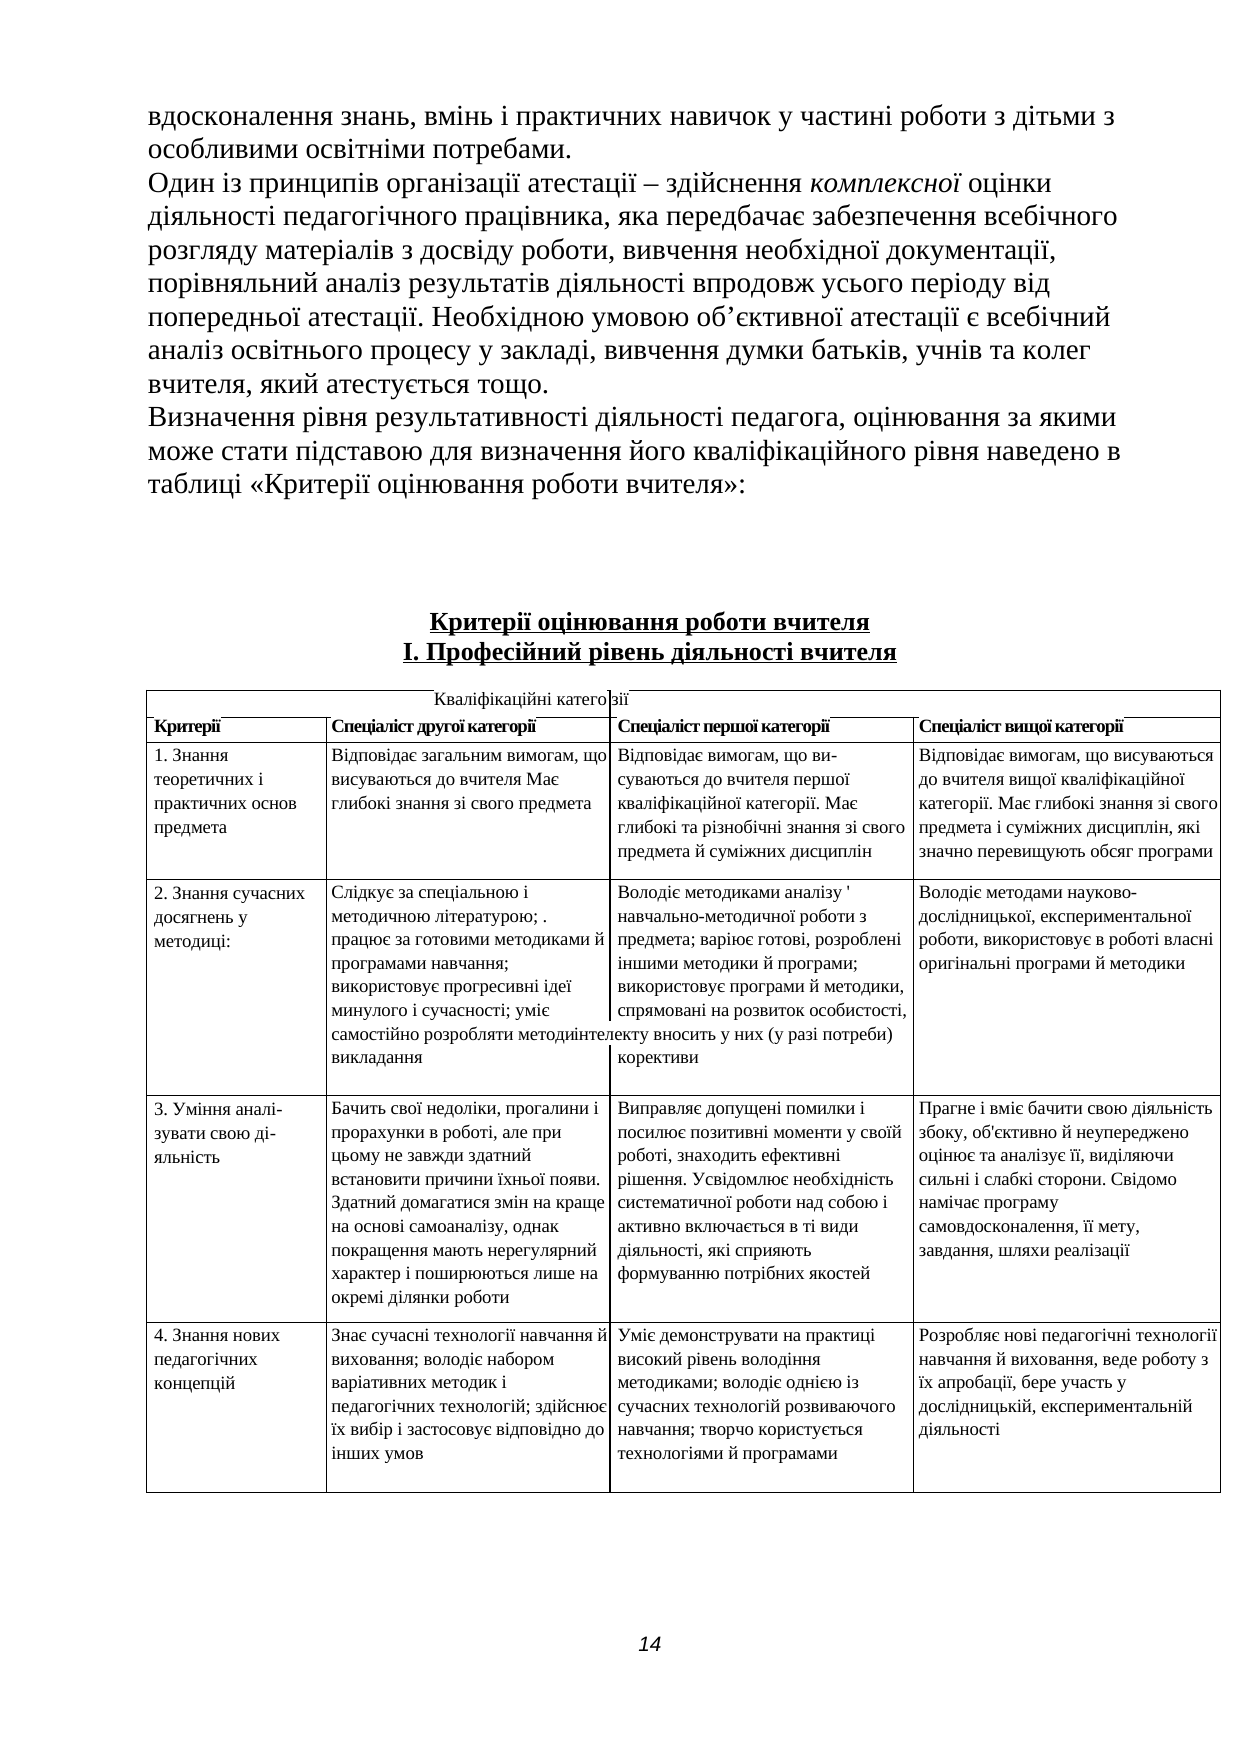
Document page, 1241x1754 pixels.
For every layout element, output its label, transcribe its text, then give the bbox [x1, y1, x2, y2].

table_cell 1. Знання теоретичних і практичних основ предмета [147, 743, 326, 879]
text порівняльний аналіз результатів діяльності впродовж усього періоду від попередньої атестації. Необхідною умовою об’єктивної атестації є всебічний аналіз освітнього процесу у закладі, вивчення думки батьків, учнів та колег вчителя, який атестується тощо. [148, 265, 1152, 399]
table_cell 3. Уміння аналізувати свою діяльність [147, 1096, 326, 1322]
text розгляду матеріалів з досвіду роботи, вивчення необхідної документації, [148, 232, 1152, 265]
table_cell Спеціаліст першої категорії [611, 718, 913, 742]
text Визначення рівня результативності діяльності педагога, оцінювання за якими [148, 399, 1152, 433]
table_cell Виправляє допущені помилки і посилює позитивні моменти у своїй роботі, знаходить ефективні рішення. Усвідомлює необхідність систематичної роботи над собою і активно включається в ті види діяльності, які сприяють формуванню потрібних якостей [611, 1096, 913, 1322]
table_cell Слідкує за спеціальною і методичною літературою; . працює за готовими методиками й програмами навчання; використовує прогресивні ідеї минулого і сучасності; уміє самостійно розробляти методику викладання [327, 880, 609, 1095]
text може стати підставою для визначення його кваліфікаційного рівня наведено в [148, 433, 1152, 467]
table_header Кваліфікаційні катего [147, 691, 609, 717]
table_cell Володіє методами науково- дослідницької, експериментальної роботи, використовує в роботі власні оригінальні програми й методики [914, 880, 1220, 1095]
table_cell Відповідає загальним вимогам, що висуваються до вчителя Має глибокі знання зі свого предмета [327, 743, 609, 879]
table_cell Знає сучасні технології навчання й виховання; володіє набором варіативних методик і педагогічних технологій; здійснює їх вибір і застосовує відповідно до інших умов [327, 1323, 609, 1492]
table_cell 4. Знання нових педагогічних концепцій [147, 1323, 326, 1492]
table_cell Володіє методиками аналізу ' навчально-методичної роботи з предмета; варіює готові, розроблені іншими методики й програми; використовує програми й методики, спрямовані на розвиток особистості, інтелекту вносить у них (у разі потреби) корективи [611, 880, 913, 1095]
table_cell 2. Знання сучасних досягнень у методиці: [147, 880, 326, 1095]
table_cell Критерії [147, 718, 326, 742]
text Критерії оцінювання роботи вчителя [148, 606, 1152, 636]
table_cell Відповідає вимогам, що висуваються до вчителя вищої кваліфікаційної категорії. Має глибокі знання зі свого предмета і суміжних дисциплін, які значно перевищують обсяг програми [914, 743, 1220, 879]
table_cell Розробляє нові педагогічні технології навчання й виховання, веде роботу з їх апробації, бере участь у дослідницькій, експериментальній діяльності [914, 1323, 1220, 1492]
text таблиці «Критерії оцінювання роботи вчителя»: [148, 467, 1152, 500]
text І. Професійний рівень діяльності вчителя [148, 636, 1152, 666]
table_cell Спеціаліст вищої категорії [914, 718, 1220, 742]
text діяльності педагогічного працівника, яка передбачає забезпечення всебічного [148, 198, 1152, 232]
table_header зії [611, 691, 1220, 717]
table_cell Прагне і вміє бачити свою діяльність збоку, об'єктивно й неупереджено оцінює та аналізує її, виділяючи сильні і слабкі сторони. Свідомо намічає програму самовдосконалення, її мету, завдання, шляхи реалізації [914, 1096, 1220, 1322]
table_cell Спеціаліст другої категорії [327, 718, 609, 742]
table_cell Відповідає вимогам, що висуваються до вчителя першої кваліфікаційної категорії. Має глибокі та різнобічні знання зі свого предмета й суміжних дисциплін [611, 743, 913, 879]
table_cell Уміє демонструвати на практиці високий рівень володіння методиками; володіє однією із сучасних технологій розвиваючого навчання; творчо користується технологіями й програмами [611, 1323, 913, 1492]
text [148, 98, 1152, 165]
text Один із принципів організації атестації – здійснення комплексної оцінки [148, 165, 1152, 198]
table_cell Бачить свої недоліки, прогалини і прорахунки в роботі, але при цьому не завжди здатний встановити причини їхньої появи. Здатний домагатися змін на краще на основі самоаналізу, однак покращення мають нерегулярний характер і поширюються лише на окремі ділянки роботи [327, 1096, 609, 1322]
